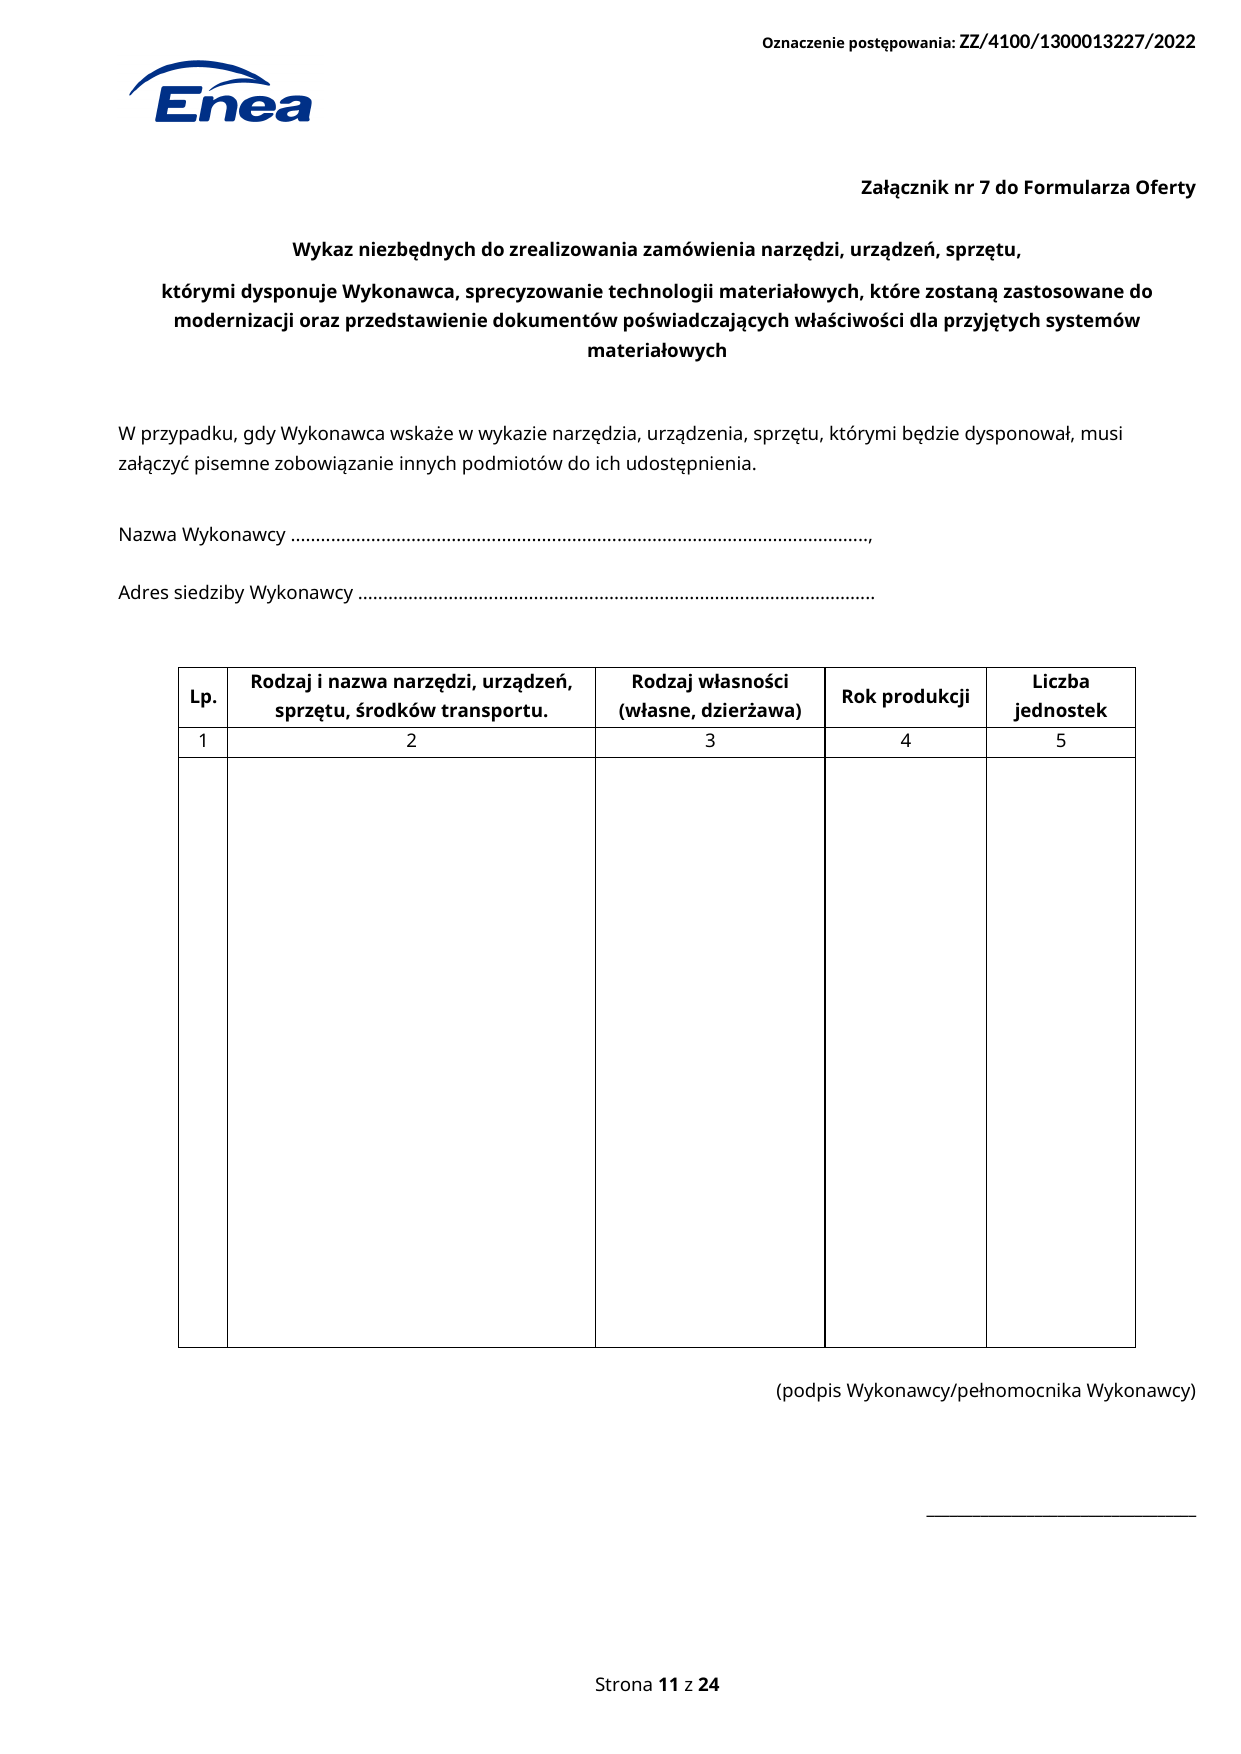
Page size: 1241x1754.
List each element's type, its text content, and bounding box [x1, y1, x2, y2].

table_cell [596, 758, 824, 1347]
table_cell 5 [987, 728, 1135, 757]
table_cell [228, 758, 595, 1347]
table_header Lp. [179, 668, 227, 727]
text W przypadku, gdy Wykonawca wskaże w wykazie narzędzia, urządzenia, sprzętu, którymi będzie dysponował, musi załączyć pisemne zobowiązanie innych podmiotów do ich udostępnienia. [118, 421, 1196, 475]
table_header Rodzaj własności (własne, dzierżawa) [596, 668, 824, 727]
table_header Liczba jednostek [987, 668, 1135, 727]
text ___________________________________ [118, 1494, 1196, 1519]
table_cell 1 [179, 728, 227, 757]
table_cell 3 [596, 728, 824, 757]
table_cell [826, 758, 986, 1347]
text Nazwa Wykonawcy ..................................................................................................................., [118, 521, 1196, 546]
text Adres siedziby Wykonawcy ....................................................................................................... [118, 579, 1196, 605]
text Załącznik nr 7 do Formularza Oferty [118, 174, 1196, 199]
table_header Rodzaj i nazwa narzędzi, urządzeń, sprzętu, środków transportu. [228, 668, 595, 727]
table_cell 4 [826, 728, 986, 757]
table_cell [987, 758, 1135, 1347]
text którymi dysponuje Wykonawca, sprecyzowanie technologii materiałowych, które zostaną zastosowane do modernizacji oraz przedstawienie dokumentów poświadczających właściwości dla przyjętych systemów materiałowych [118, 278, 1196, 363]
table_header Rok produkcji [826, 668, 986, 727]
table_cell [179, 758, 227, 1347]
picture [117, 50, 324, 124]
text Wykaz niezbędnych do zrealizowania zamówienia narzędzi, urządzeń, sprzętu, [118, 237, 1196, 262]
table_cell 2 [228, 728, 595, 757]
text (podpis Wykonawcy/pełnomocnika Wykonawcy) [118, 1377, 1196, 1402]
